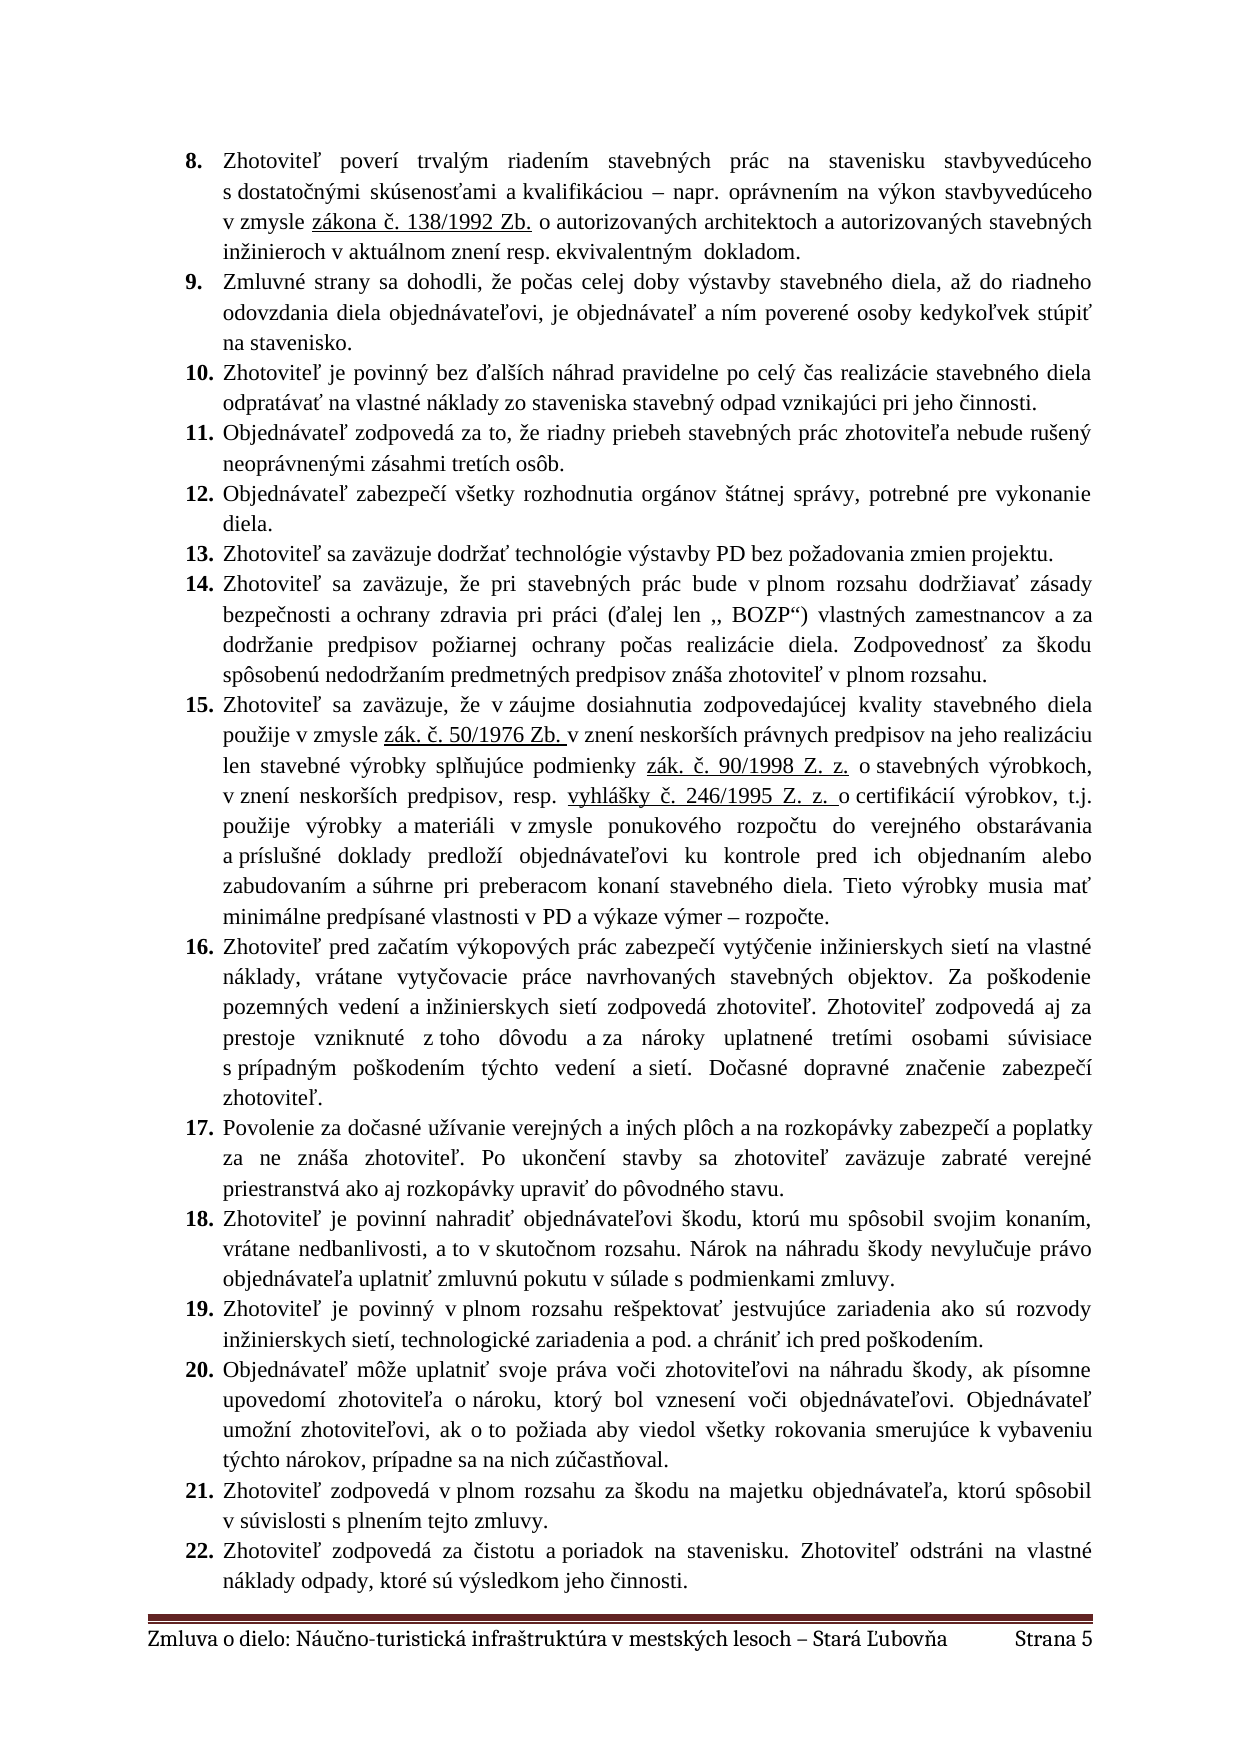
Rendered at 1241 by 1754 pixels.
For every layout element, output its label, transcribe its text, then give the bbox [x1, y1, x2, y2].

list Zhotoviteľ sa zaväzuje, že pri stavebných prác bude v plnom rozsahu dodržiavať zásady bezpečnosti a ochrany zdravia pri práci (ďalej len ,, BOZP“) vlastných zamestnancov a za dodržanie predpisov požiarnej ochrany počas realizácie diela. Zodpovednosť za škodu spôsobenú nedodržaním predmetných predpisov znáša zhotoviteľ v plnom rozsahu. [185, 571, 1093, 687]
list Zhotoviteľ je povinný bez ďalších náhrad pravidelne po celý čas realizácie stavebného diela odpratávať na vlastné náklady zo staveniska stavebný odpad vznikajúci pri jeho činnosti. [185, 359, 1093, 416]
list Zhotoviteľ zodpovedá za čistotu a poriadok na stavenisku. Zhotoviteľ odstráni na vlastné náklady odpady, ktoré sú výsledkom jeho činnosti. [185, 1537, 1093, 1594]
list Povolenie za dočasné užívanie verejných a iných plôch a na rozkopávky zabezpečí a poplatky za ne znáša zhotoviteľ. Po ukončení stavby sa zhotoviteľ zaväzuje zabraté verejné priestranstvá ako aj rozkopávky upraviť do pôvodného stavu. [185, 1114, 1093, 1201]
list Zmluvné strany sa dohodli, že počas celej doby výstavby stavebného diela, až do riadneho odovzdania diela objednávateľovi, je objednávateľ a ním poverené osoby kedykoľvek stúpiť na stavenisko. [185, 268, 1093, 355]
list Zhotoviteľ poverí trvalým riadením stavebných prác na stavenisku stavbyvedúceho s dostatočnými skúsenosťami a kvalifikáciou – napr. oprávnením na výkon stavbyvedúceho v zmysle zákona č. 138/1992 Zb. o autorizovaných architektoch a autorizovaných stavebných inžinieroch v aktuálnom znení resp. ekvivalentným dokladom. [185, 148, 1093, 264]
list Zhotoviteľ pred začatím výkopových prác zabezpečí vytýčenie inžinierskych sietí na vlastné náklady, vrátane vytyčovacie práce navrhovaných stavebných objektov. Za poškodenie pozemných vedení a inžinierskych sietí zodpovedá zhotoviteľ. Zhotoviteľ zodpovedá aj za prestoje vzniknuté z toho dôvodu a za nároky uplatnené tretími osobami súvisiace s prípadným poškodením týchto vedení a sietí. Dočasné dopravné značenie zabezpečí zhotoviteľ. [185, 933, 1093, 1110]
list Zhotoviteľ je povinný v plnom rozsahu rešpektovať jestvujúce zariadenia ako sú rozvody inžinierskych sietí, technologické zariadenia a pod. a chrániť ich pred poškodením. [185, 1296, 1093, 1352]
list Objednávateľ zodpovedá za to, že riadny priebeh stavebných prác zhotoviteľa nebude rušený neoprávnenými zásahmi tretích osôb. [185, 419, 1093, 476]
list Objednávateľ zabezpečí všetky rozhodnutia orgánov štátnej správy, potrebné pre vykonanie diela. [185, 480, 1093, 536]
list Zhotoviteľ sa zaväzuje dodržať technológie výstavby PD bez požadovania zmien projektu. [185, 540, 1093, 567]
list Zhotoviteľ zodpovedá v plnom rozsahu za škodu na majetku objednávateľa, ktorú spôsobil v súvislosti s plnením tejto zmluvy. [185, 1477, 1093, 1533]
list Objednávateľ môže uplatniť svoje práva voči zhotoviteľovi na náhradu škody, ak písomne upovedomí zhotoviteľa o nároku, ktorý bol vznesení voči objednávateľovi. Objednávateľ umožní zhotoviteľovi, ak o to požiada aby viedol všetky rokovania smerujúce k vybaveniu týchto nárokov, prípadne sa na nich zúčastňoval. [185, 1356, 1093, 1473]
list Zhotoviteľ je povinní nahradiť objednávateľovi škodu, ktorú mu spôsobil svojim konaním, vrátane nedbanlivosti, a to v skutočnom rozsahu. Nárok na náhradu škody nevylučuje právo objednávateľa uplatniť zmluvnú pokutu v súlade s podmienkami zmluvy. [185, 1205, 1093, 1292]
list Zhotoviteľ sa zaväzuje, že v záujme dosiahnutia zodpovedajúcej kvality stavebného diela použije v zmysle zák. č. 50/1976 Zb. v znení neskorších právnych predpisov na jeho realizáciu len stavebné výrobky splňujúce podmienky zák. č. 90/1998 Z. z. o stavebných výrobkoch, v znení neskorších predpisov, resp. vyhlášky č. 246/1995 Z. z. o certifikácií výrobkov, t.j. použije výrobky a materiáli v zmysle ponukového rozpočtu do verejného obstarávania a príslušné doklady predloží objednávateľovi ku kontrole pred ich objednaním alebo zabudovaním a súhrne pri preberacom konaní stavebného diela. Tieto výrobky musia mať minimálne predpísané vlastnosti v PD a výkaze výmer – rozpočte. [185, 691, 1093, 929]
